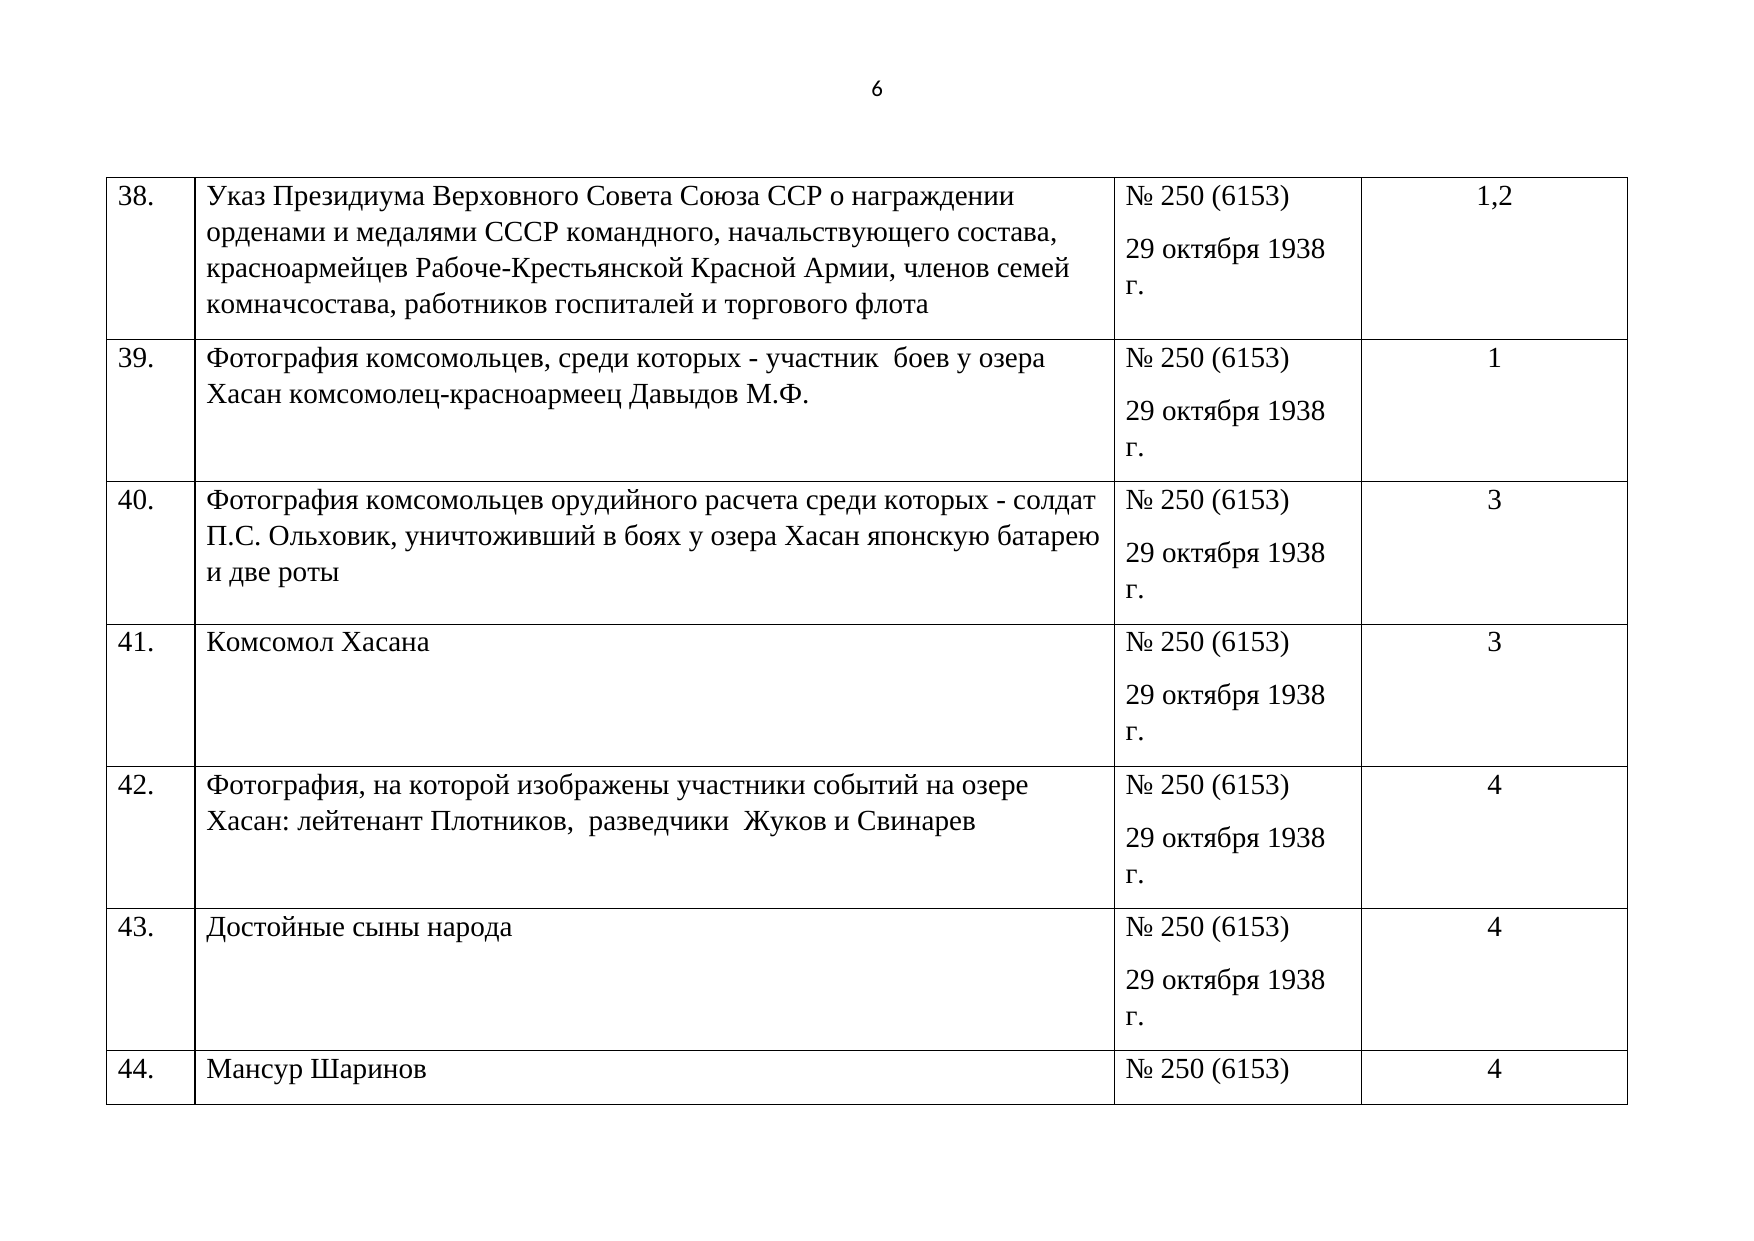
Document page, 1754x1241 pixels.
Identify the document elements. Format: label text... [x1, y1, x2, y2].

table_cell 4 [1362, 767, 1627, 908]
table_cell 38. [107, 178, 194, 339]
table_cell № 250 (6153) 29 октября 1938 г. [1115, 625, 1361, 766]
table_cell Фотография комсомольцев, среди которых - участник боев у озера Хасан комсомолец-красноармеец Давыдов М.Ф. [196, 340, 1114, 481]
table_cell 4 [1362, 909, 1627, 1050]
table_cell Достойные сыны народа [196, 909, 1114, 1050]
table_cell Фотография, на которой изображены участники событий на озере Хасан: лейтенант Плотников, разведчики Жуков и Свинарев [196, 767, 1114, 908]
table_cell № 250 (6153) 29 октября 1938 г. [1115, 909, 1361, 1050]
table_cell 43. [107, 909, 194, 1050]
table_cell № 250 (6153) 29 октября 1938 г. [1115, 767, 1361, 908]
table_cell Комсомол Хасана [196, 625, 1114, 766]
table_cell Мансур Шаринов [196, 1051, 1114, 1104]
table_cell 44. [107, 1051, 194, 1104]
table_cell 40. [107, 482, 194, 623]
table_cell 41. [107, 625, 194, 766]
table_cell № 250 (6153) 29 октября 1938 г. [1115, 340, 1361, 481]
table_cell № 250 (6153) 29 октября 1938 г. [1115, 178, 1361, 339]
table_cell 42. [107, 767, 194, 908]
table_cell 1,2 [1362, 178, 1627, 339]
table_cell 3 [1362, 625, 1627, 766]
table_cell Фотография комсомольцев орудийного расчета среди которых - солдат П.С. Ольховик, уничтоживший в боях у озера Хасан японскую батарею и две роты [196, 482, 1114, 623]
table_cell 3 [1362, 482, 1627, 623]
table_cell № 250 (6153) 29 октября 1938 г. [1115, 482, 1361, 623]
table_cell 39. [107, 340, 194, 481]
table_cell 1 [1362, 340, 1627, 481]
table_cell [1115, 1051, 1361, 1104]
table_cell 4 [1362, 1051, 1627, 1104]
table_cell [196, 178, 1114, 339]
